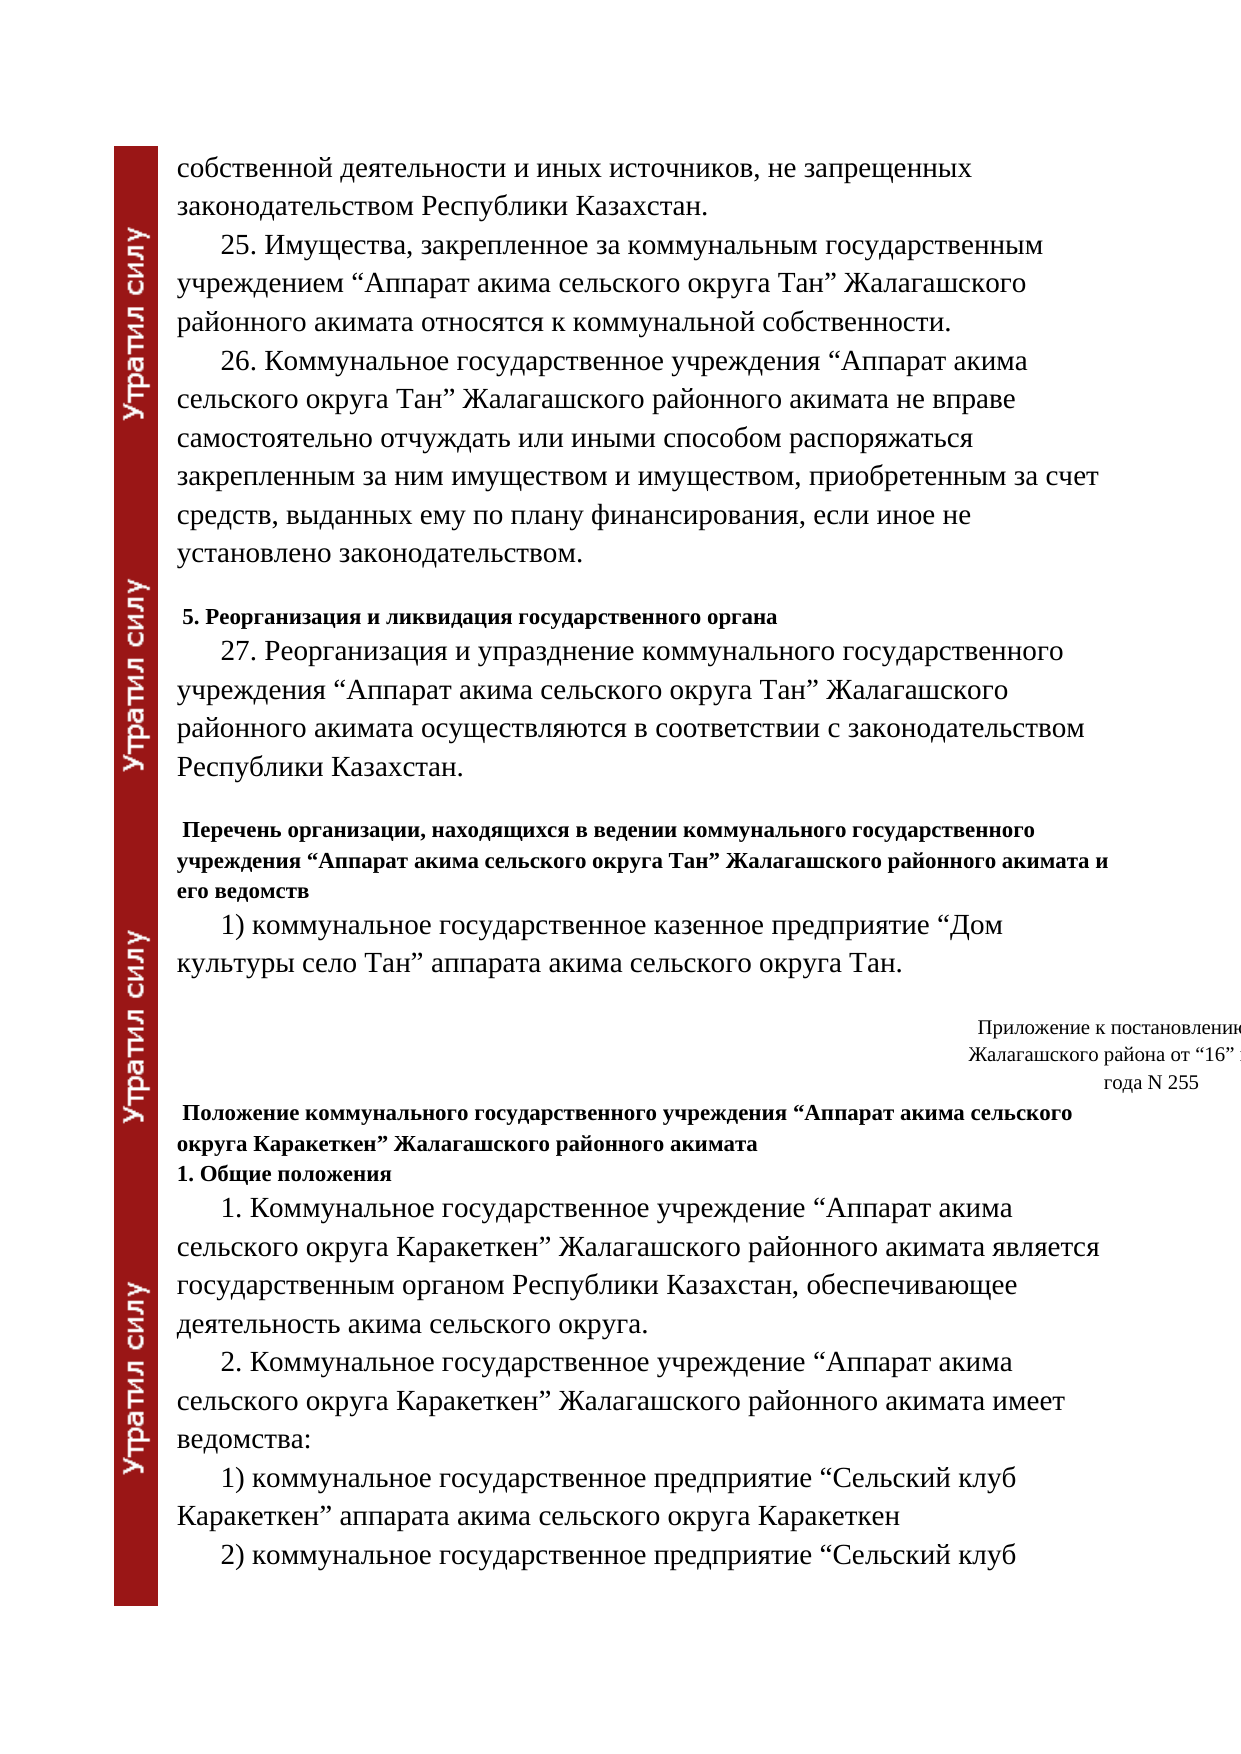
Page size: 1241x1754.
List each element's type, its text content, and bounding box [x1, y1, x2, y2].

picture [114, 599, 158, 603]
picture [114, 1571, 158, 1606]
picture [114, 146, 158, 150]
text Положение коммунального государственного учреждения “Аппарат акима сельского округа Каракеткен” Жалагашского районного акимата 1. Общие положения [112, 1099, 1128, 1186]
picture [114, 903, 158, 907]
table_header Приложение к постановлению акимата Жалагашского района от “16” июня 2014 года N 255 [912, 1013, 1240, 1099]
text 1) коммунальное государственное казенное предприятие “Дом культуры село Тан” аппарата акима сельского округа Тан. [112, 907, 1128, 1009]
picture [114, 1186, 158, 1190]
text Перечень организации, находящихся в ведении коммунального государственного учреждения “Аппарат акима сельского округа Тан” Жалагашского районного акимата и его ведомств [112, 816, 1128, 903]
text 5. Реорганизация и ликвидация государственного органа [112, 603, 1128, 629]
table_header [101, 1013, 912, 1099]
picture [114, 629, 158, 633]
text 27. Реорганизация и упразднение коммунального государственного учреждения “Аппарат акима сельского округа Тан” Жалагашского районного акимата осуществляются в соответствии с законодательством Республики Казахстан. [112, 633, 1128, 813]
picture [114, 1009, 158, 1013]
